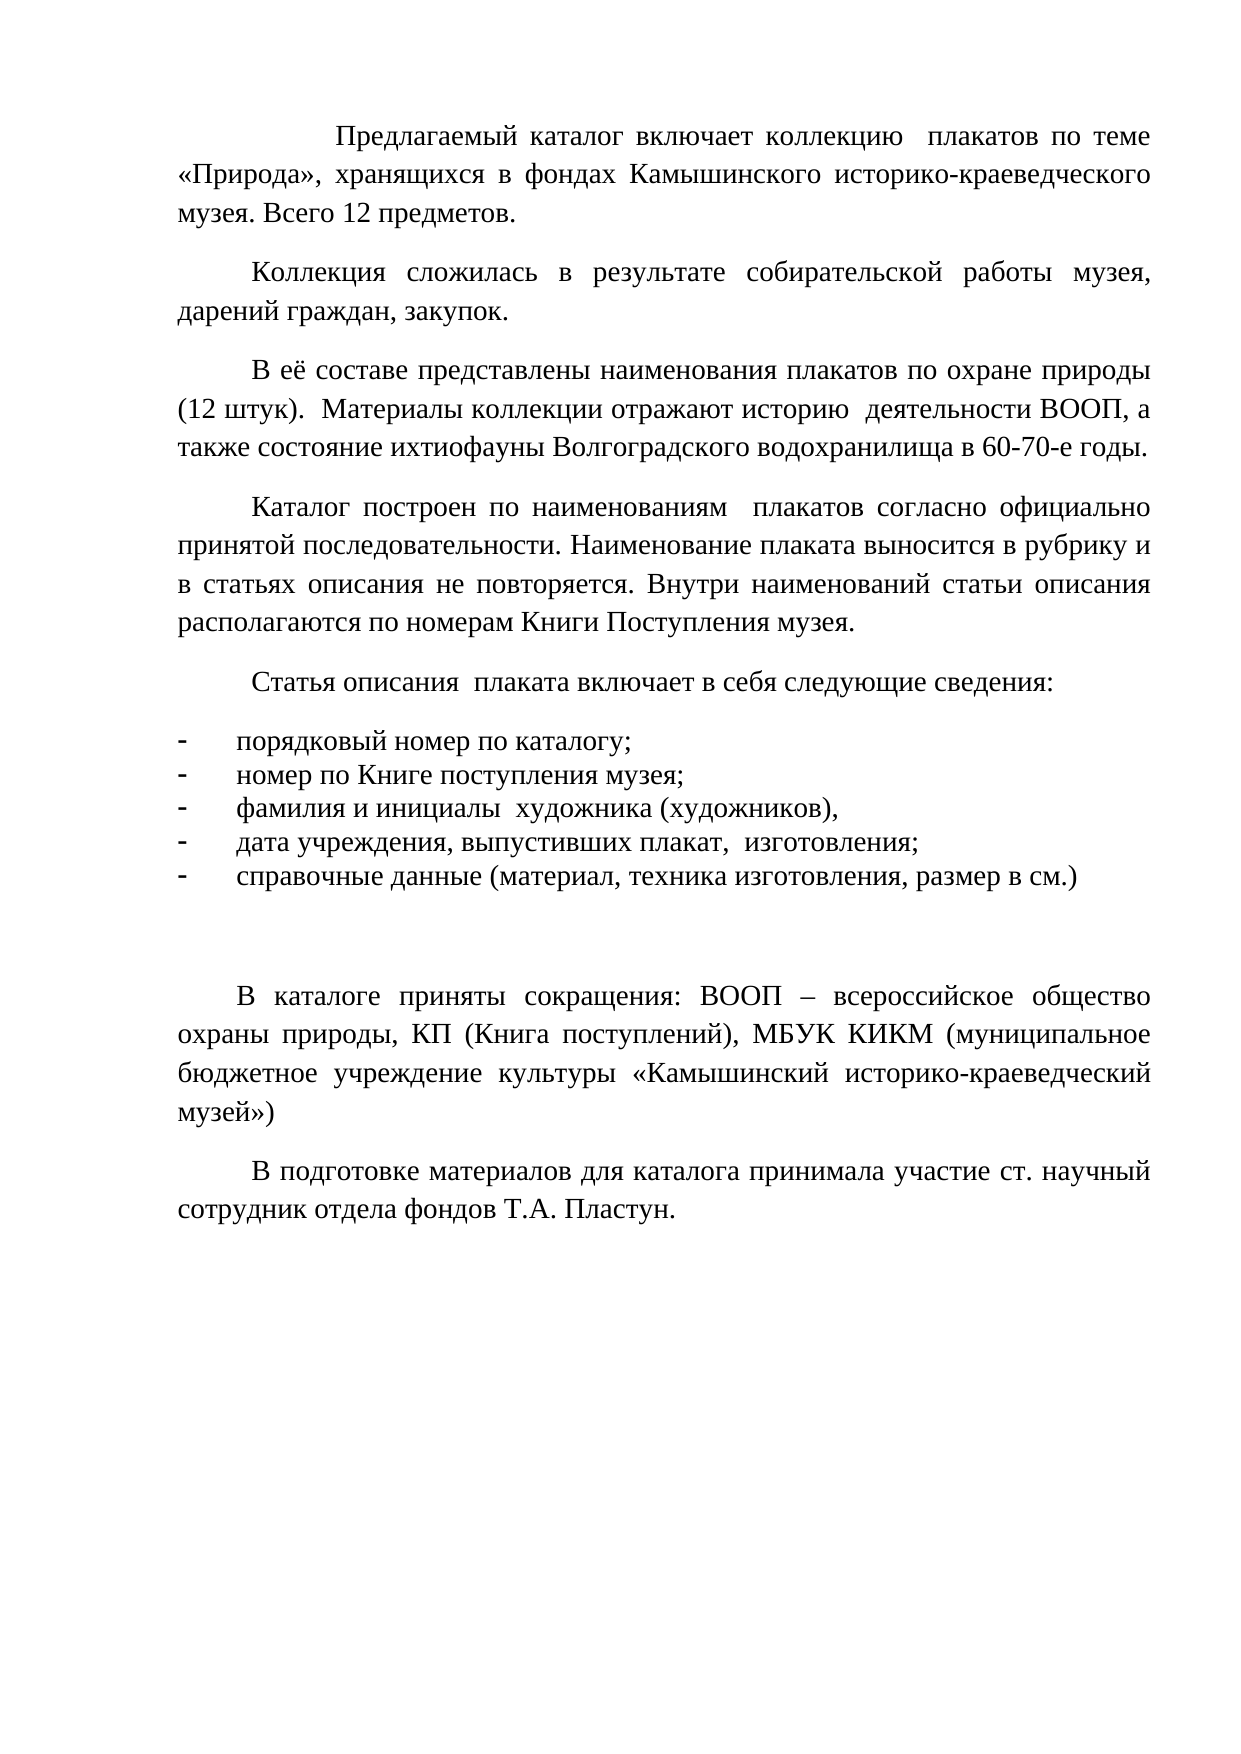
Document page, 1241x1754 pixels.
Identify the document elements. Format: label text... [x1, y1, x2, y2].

text В её составе представлены наименования плакатов по охране природы (12 штук). Материалы коллекции отражают историю деятельности ВООП, а также состояние ихтиофауны Волгоградского водохранилища в 60-70-е годы. [177, 352, 1152, 463]
text Предлагаемый каталог включает коллекцию плакатов по теме «Природа», хранящихся в фондах Камышинского историко-краеведческого музея. Всего 12 предметов. [177, 118, 1152, 229]
list дата учреждения, выпустивших плакат, изготовления; [177, 824, 1152, 858]
text Коллекция сложилась в результате собирательской работы музея, дарений граждан, закупок. [177, 254, 1152, 327]
list фамилия и инициалы художника (художников), [177, 791, 1152, 824]
list справочные данные (материал, техника изготовления, размер в см.) [177, 858, 1152, 892]
text В каталоге приняты сокращения: ВООП – всероссийское общество охраны природы, КП (Книга поступлений), МБУК КИКМ (муниципальное бюджетное учреждение культуры «Камышинский историко-краеведческий музей») [177, 978, 1152, 1127]
text В подготовке материалов для каталога принимала участие ст. научный сотрудник отдела фондов Т.А. Пластун. [177, 1153, 1152, 1225]
list номер по Книге поступления музея; [177, 757, 1152, 791]
list порядковый номер по каталогу; [177, 723, 1152, 757]
text Статья описания плаката включает в себя следующие сведения: [177, 664, 1152, 697]
text Каталог построен по наименованиям плакатов согласно официально принятой последовательности. Наименование плаката выносится в рубрику и в статьях описания не повторяется. Внутри наименований статьи описания располагаются по номерам Книги Поступления музея. [177, 489, 1152, 638]
